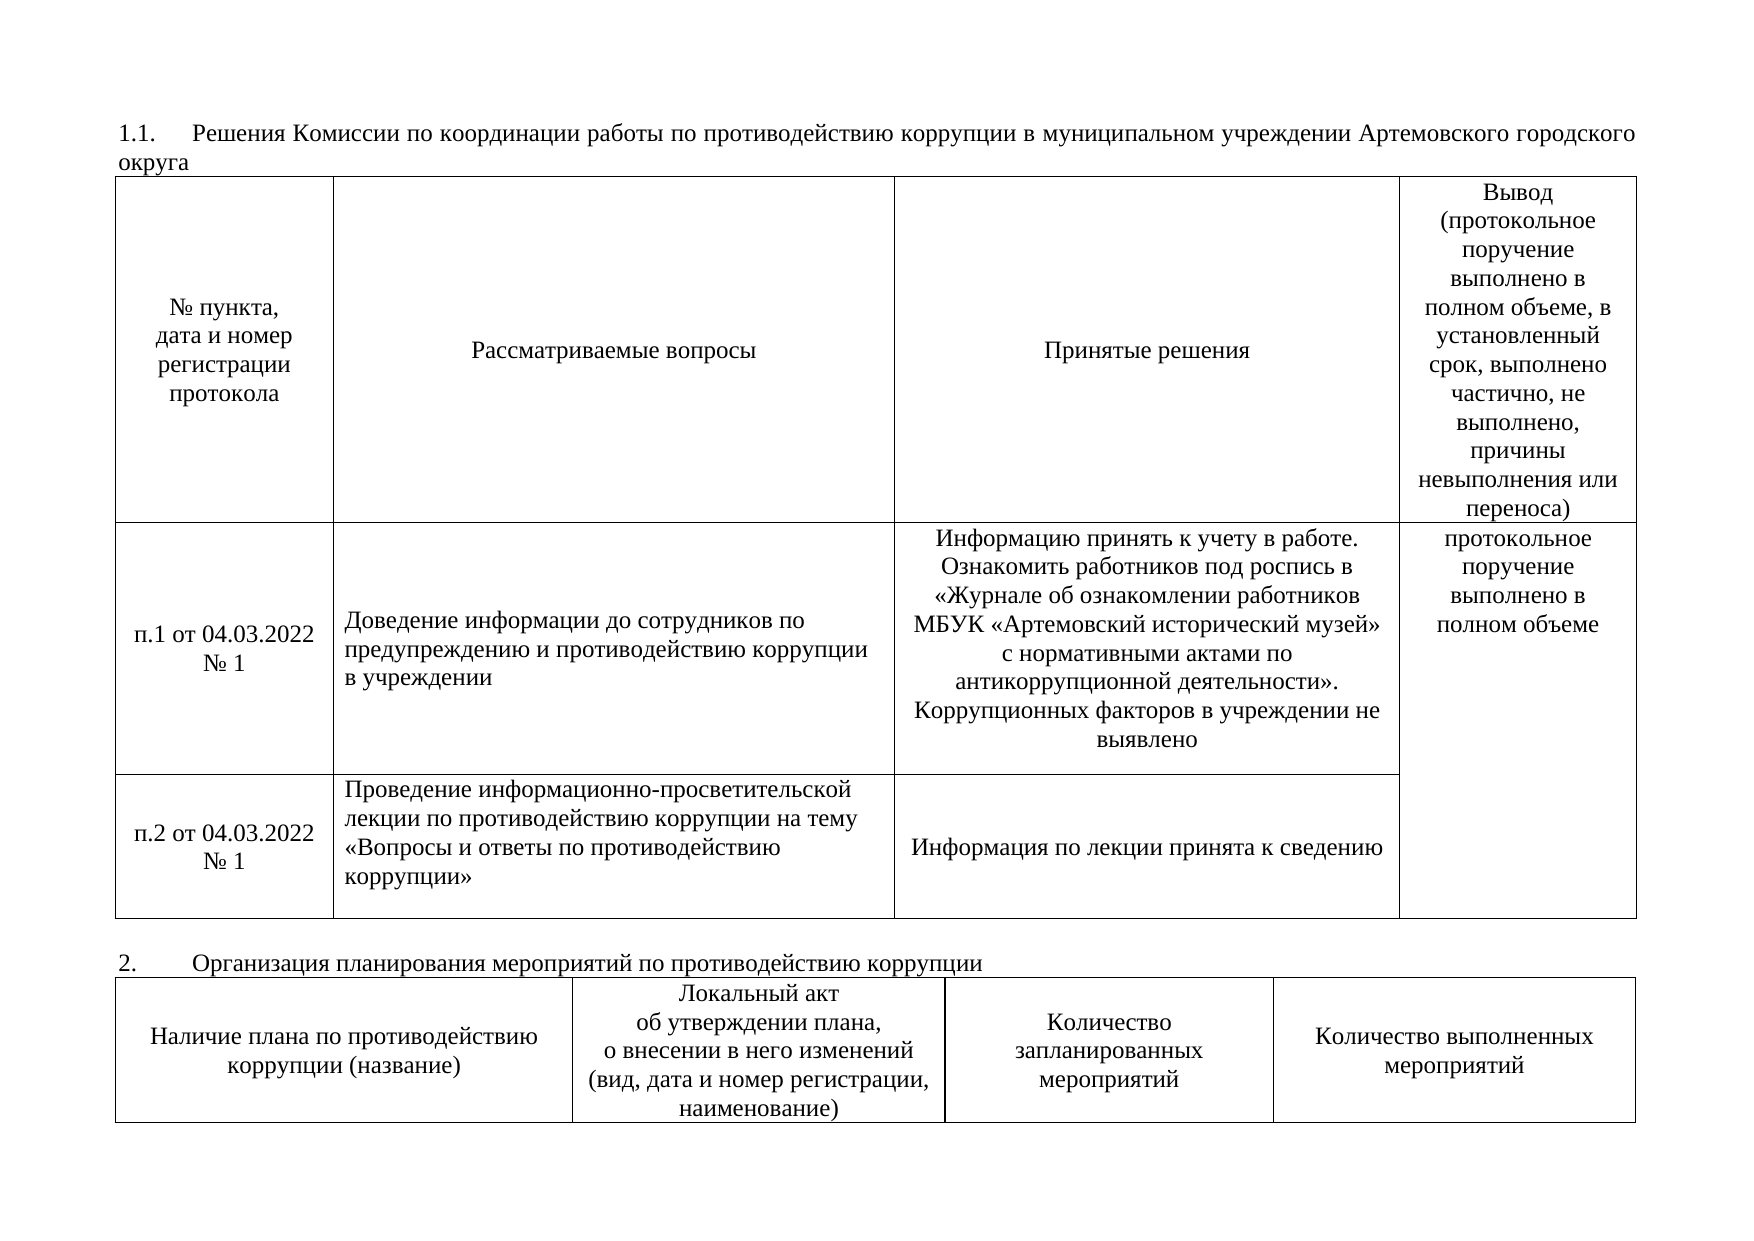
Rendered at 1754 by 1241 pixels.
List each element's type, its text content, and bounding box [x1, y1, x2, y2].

text 2. Организация планирования мероприятий по противодействию коррупции [118, 948, 1636, 977]
table_header Вывод (протокольное поручение выполнено в полном объеме, в установленный срок, выполнено частично, не выполнено, причины невыполнения или переноса) [1400, 177, 1636, 522]
table_header Наличие плана по противодействию коррупции (название) [116, 978, 572, 1122]
table_cell протокольное поручение выполнено в полном объеме [1400, 523, 1636, 918]
table_header Рассматриваемые вопросы [334, 177, 894, 522]
table_cell Информацию принять к учету в работе. Ознакомить работников под роспись в «Журнале об ознакомлении работников МБУК «Артемовский исторический музей» с нормативными актами по антикоррупционной деятельности». Коррупционных факторов в учреждении не выявлено [895, 523, 1399, 773]
table_header Принятые решения [895, 177, 1399, 522]
table_cell Проведение информационно-просветительской лекции по противодействию коррупции на тему «Вопросы и ответы по противодействию коррупции» [334, 775, 894, 918]
table_header Локальный акт об утверждении плана, о внесении в него изменений (вид, дата и номер регистрации, наименование) [573, 978, 944, 1122]
table_header Количество запланированных мероприятий [946, 978, 1273, 1122]
table_header Количество выполненных мероприятий [1274, 978, 1635, 1122]
table_cell Доведение информации до сотрудников по предупреждению и противодействию коррупции в учреждении [334, 523, 894, 773]
table_cell Информация по лекции принята к сведению [895, 775, 1399, 918]
text 1.1. Решения Комиссии по координации работы по противодействию коррупции в муниципальном учреждении Артемовского городского округа [118, 118, 1636, 176]
table_cell п.1 от 04.03.2022 № 1 [116, 523, 333, 773]
table_cell п.2 от 04.03.2022 № 1 [116, 775, 333, 918]
table_header № пункта, дата и номер регистрации протокола [116, 177, 333, 522]
